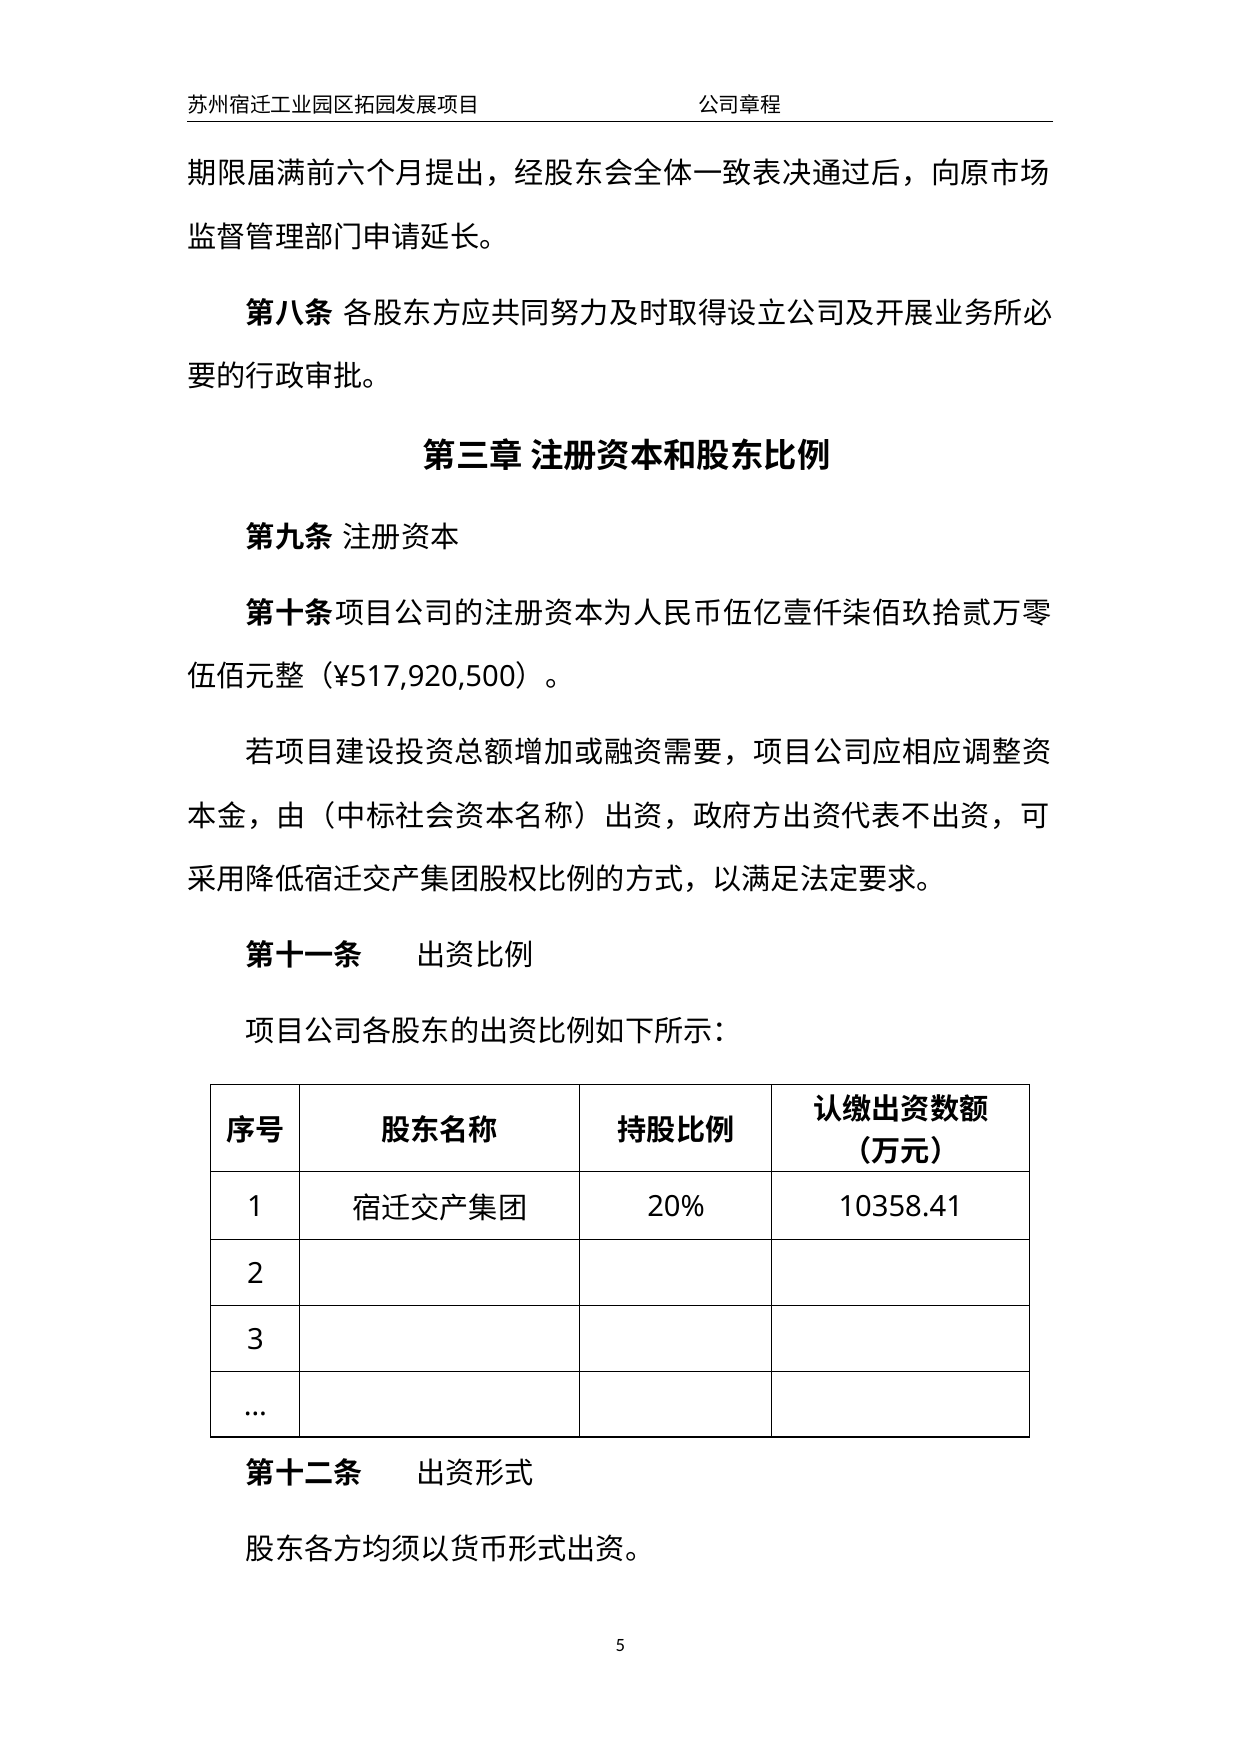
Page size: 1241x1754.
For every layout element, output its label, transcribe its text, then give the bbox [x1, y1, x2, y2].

list 各股东方应共同努力及时取得设立公司及开展业务所必要的行政审批。 [187, 289, 1053, 395]
list 出资比例 [187, 932, 1053, 974]
text 若项目建设投资总额增加或融资需要，项目公司应相应调整资本金，由（中标社会资本名称）出资，政府方出资代表不出资，可采用降低宿迁交产集团股权比例的方式，以满足法定要求。 [187, 729, 1053, 898]
table_cell [772, 1306, 1029, 1371]
table_cell [772, 1240, 1029, 1305]
list 注册资本 [187, 513, 1053, 556]
table_cell 20% [580, 1172, 771, 1239]
table_cell 1 [211, 1172, 299, 1239]
table_cell [580, 1240, 771, 1305]
table_header 认缴出资数额 （万元） [772, 1085, 1029, 1171]
table_cell 2 [211, 1240, 299, 1305]
list 项目公司的注册资本为人民币伍亿壹仟柒佰玖拾贰万零伍佰元整（¥517,920,500）。 [187, 589, 1053, 695]
table_cell [300, 1306, 579, 1371]
table_header 持股比例 [580, 1085, 771, 1171]
table_cell [580, 1372, 771, 1436]
table_cell [580, 1306, 771, 1371]
table_header 股东名称 [300, 1085, 579, 1171]
table_cell 3 [211, 1306, 299, 1371]
table_cell [772, 1372, 1029, 1436]
table_header 序号 [211, 1085, 299, 1171]
table_cell 10358.41 [772, 1172, 1029, 1239]
text 股东各方均须以货币形式出资。 [187, 1526, 1053, 1568]
table_cell 宿迁交产集团 [300, 1172, 579, 1239]
table_cell … [211, 1372, 299, 1436]
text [187, 150, 1053, 256]
text 项目公司各股东的出资比例如下所示： [187, 1008, 1053, 1050]
table_cell [300, 1240, 579, 1305]
list 出资形式 [187, 1450, 1053, 1492]
table_cell [300, 1372, 579, 1436]
subtitle 第三章 注册资本和股东比例 [199, 429, 1053, 477]
